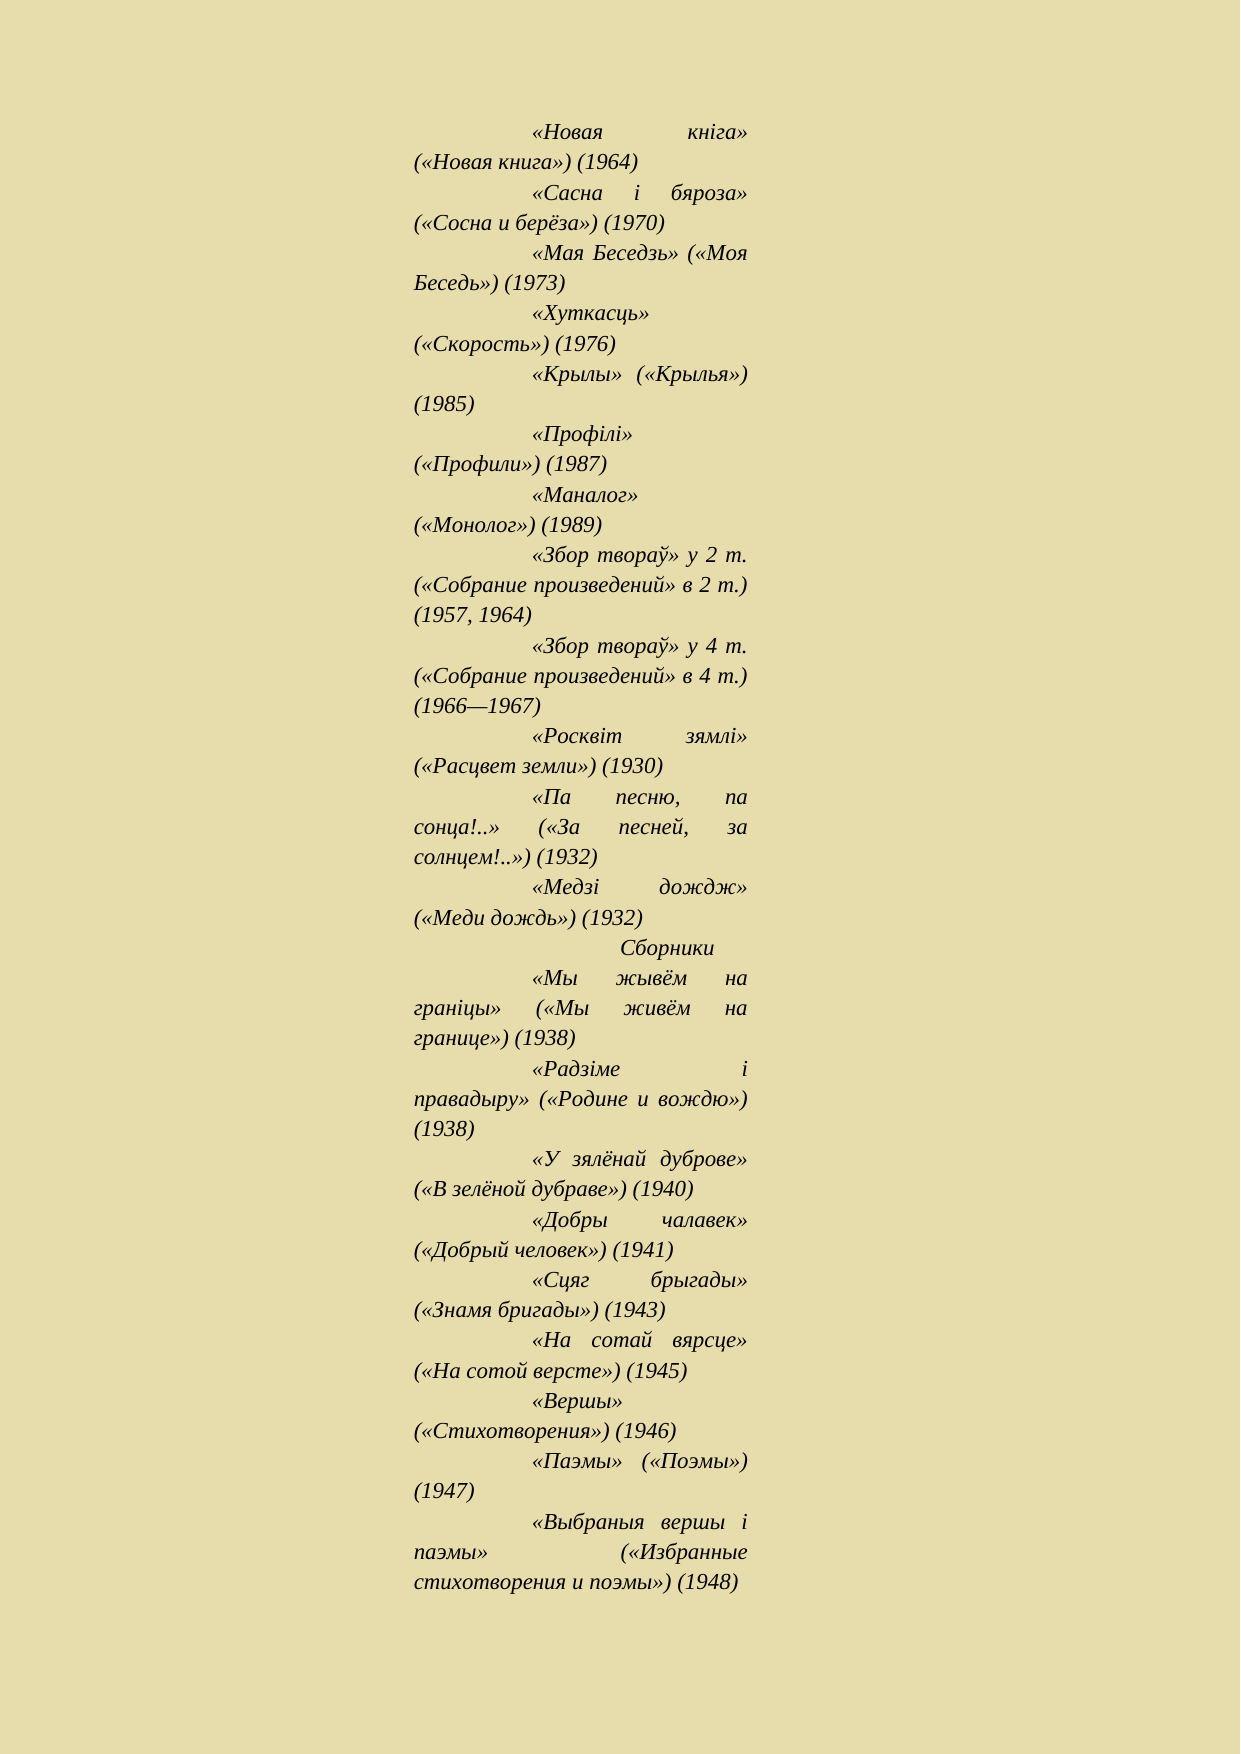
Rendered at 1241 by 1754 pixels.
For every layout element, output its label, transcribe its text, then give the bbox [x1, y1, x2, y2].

text «Збор твораў» у 4 т. («Собрание произведений» в 4 т.) (1966—1967) [413, 632, 748, 718]
text «Хуткасць» («Скорость») (1976) [413, 299, 748, 356]
text «Профілі» («Профили») (1987) [413, 420, 748, 477]
text «Сцяг брыгады» («Знамя бригады») (1943) [413, 1266, 748, 1323]
text «Медзі дождж» («Меди дождь») (1932) [413, 873, 748, 930]
text «Добры чалавек» («Добрый человек») (1941) [413, 1206, 748, 1262]
text «Паэмы» («Поэмы») (1947) [413, 1447, 748, 1504]
text «Збор твораў» у 2 т. («Собрание произведений» в 2 т.) (1957, 1964) [413, 541, 748, 628]
text «Сасна і бяроза» («Сосна и берёза») (1970) [413, 178, 748, 235]
text Сборники [502, 934, 748, 960]
text «Росквіт зямлі» («Расцвет земли») (1930) [413, 722, 748, 779]
text «Крылы» («Крылья») (1985) [413, 360, 748, 416]
text «У зялёнай дуброве» («В зелёной дубраве») (1940) [413, 1145, 748, 1202]
text «Новая кніга» («Новая книга») (1964) [413, 118, 748, 175]
text «Па песню, па сонца!..» («За песней, за солнцем!..») (1932) [413, 783, 748, 869]
text «На сотай вярсце» («На сотой версте») (1945) [413, 1326, 748, 1383]
text «Мы жывём на граніцы» («Мы живём на границе») (1938) [413, 964, 748, 1051]
text «Вершы» («Стихотворения») (1946) [413, 1387, 748, 1443]
text «Маналог» («Монолог») (1989) [413, 481, 748, 537]
text «Мая Беседзь» («Моя Беседь») (1973) [413, 239, 748, 296]
text «Выбраныя вершы і паэмы» («Избранные стихотворения и поэмы») (1948) [413, 1508, 748, 1594]
text «Радзіме і правадыру» («Родине и вождю») (1938) [413, 1054, 748, 1141]
